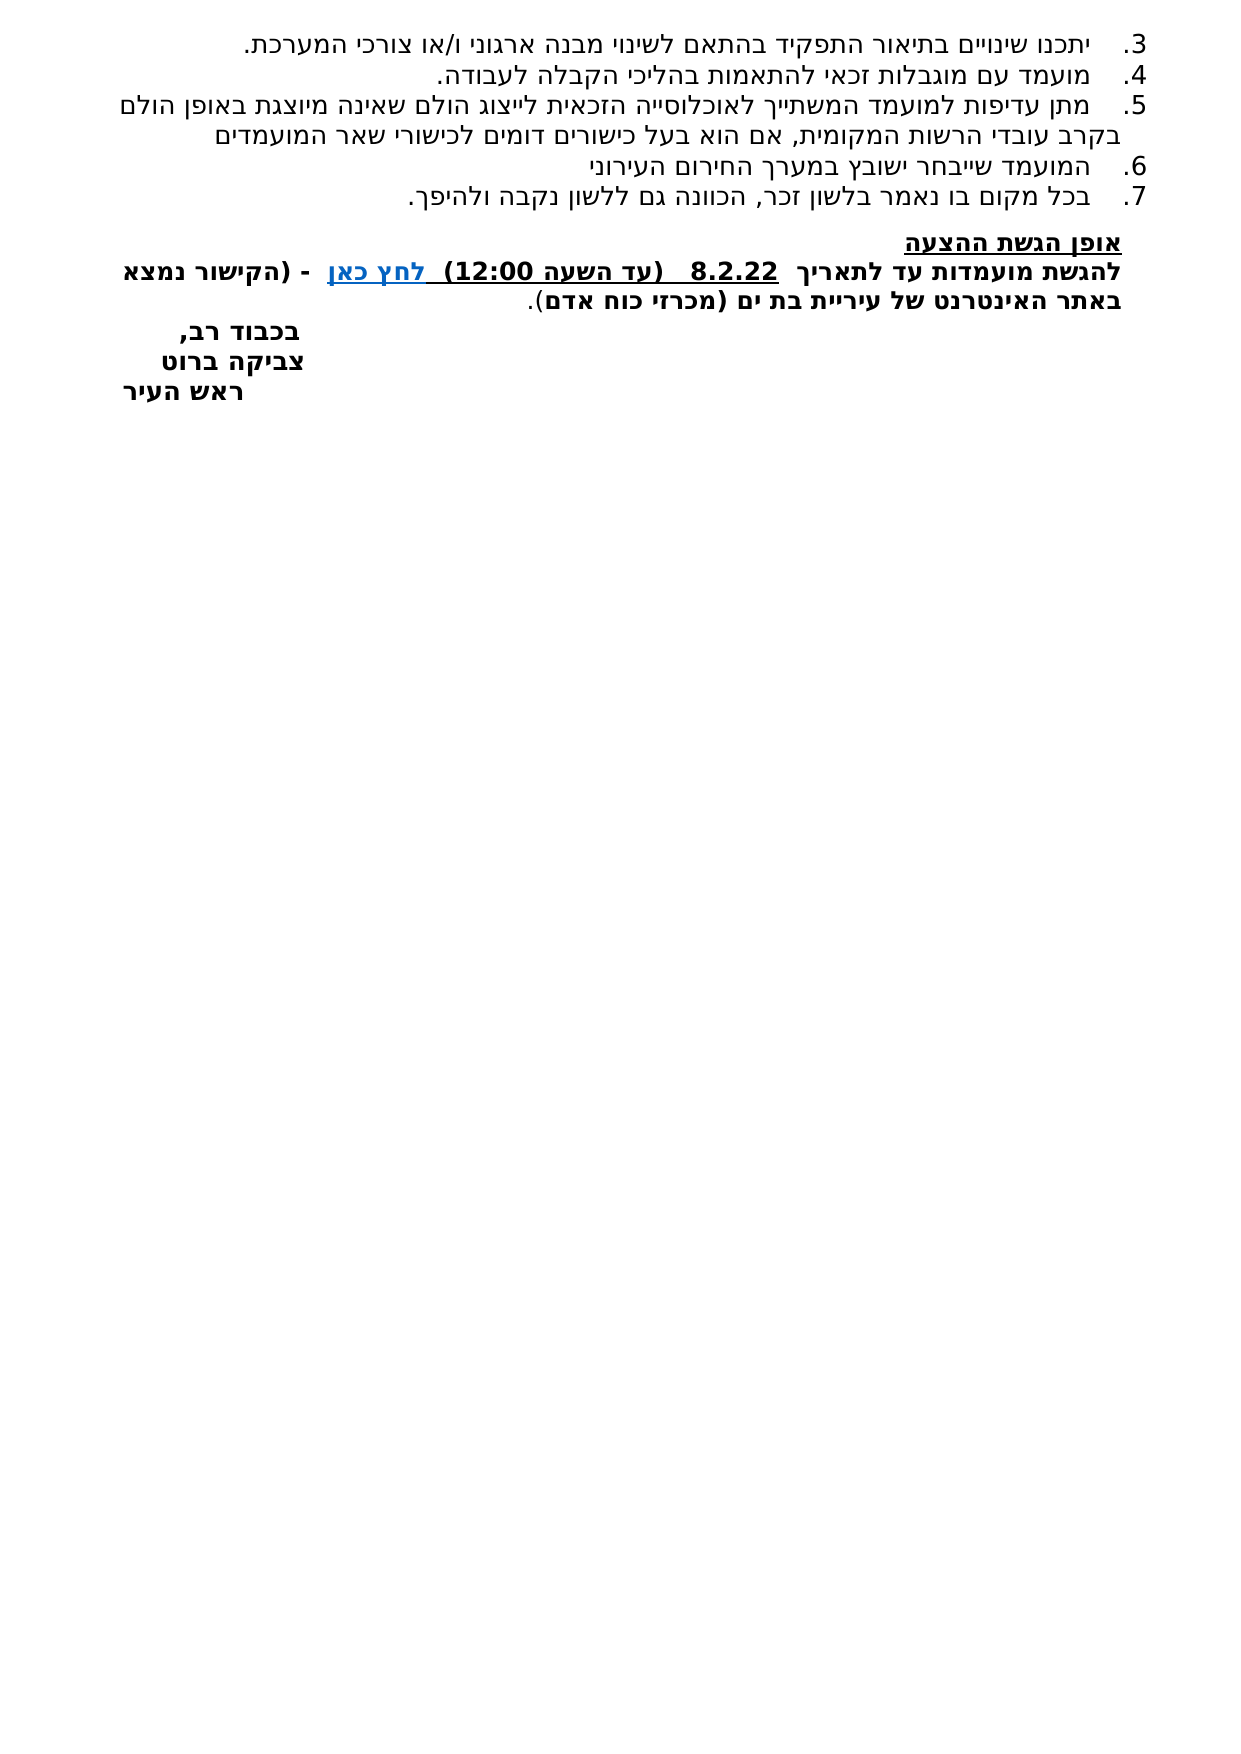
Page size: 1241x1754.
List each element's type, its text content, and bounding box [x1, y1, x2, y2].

text צביקה ברוט [59, 346, 417, 376]
subtitle אופן הגשת ההצעה [59, 228, 1122, 257]
list להגשת מועמדות עד לתאריך 8.2.22 (עד השעה 12:00) לחץ כאן - (הקישור נמצא באתר האינטרנט של עיריית בת ים (מכרזי כוח אדם). [59, 257, 1122, 316]
list בכל מקום בו נאמר בלשון זכר, הכוונה גם ללשון נקבה ולהיפך. [59, 181, 1122, 211]
text בכבוד רב, [59, 316, 417, 346]
list מתן עדיפות למועמד המשתייך לאוכלוסייה הזכאית לייצוג הולם שאינה מיוצגת באופן הולם בקרב עובדי הרשות המקומית, אם הוא בעל כישורים דומים לכישורי שאר המועמדים [59, 90, 1122, 151]
list מועמד עם מוגבלות זכאי להתאמות בהליכי הקבלה לעבודה. [59, 60, 1122, 90]
text ראש העיר [59, 376, 492, 407]
list יתכנו שינויים בתיאור התפקיד בהתאם לשינוי מבנה ארגוני ו/או צורכי המערכת. [59, 29, 1122, 60]
list המועמד שייבחר ישובץ במערך החירום העירוני [59, 151, 1122, 181]
